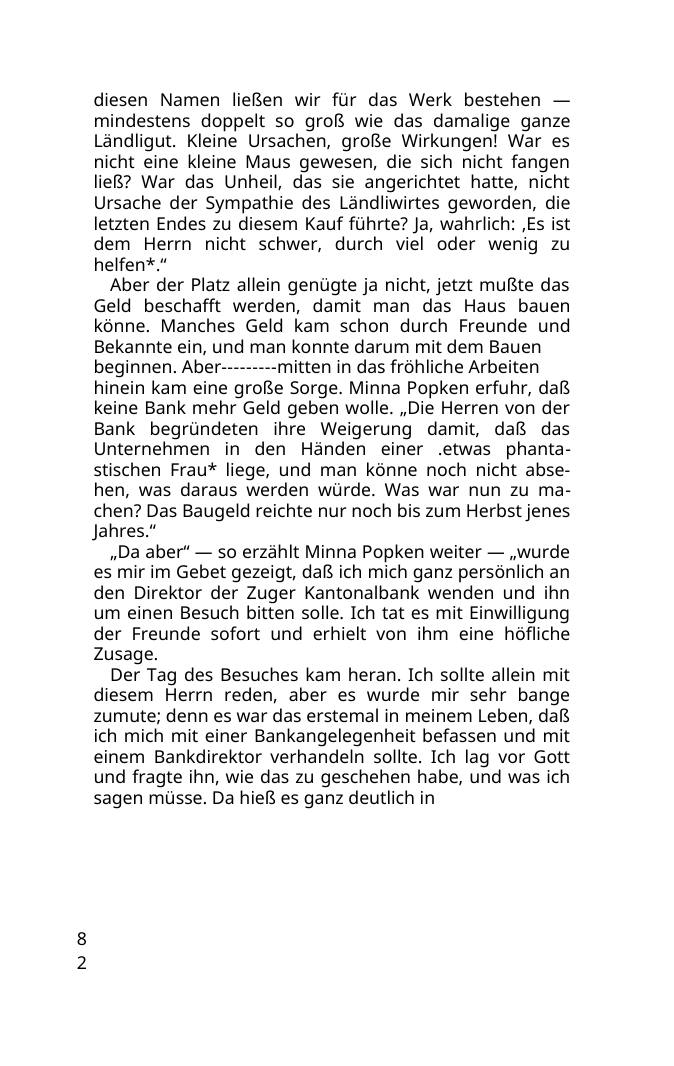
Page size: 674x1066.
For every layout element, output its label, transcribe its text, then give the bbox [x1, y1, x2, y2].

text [93, 90, 571, 275]
text „Da aber“ — so erzählt Minna Popken weiter — „wurde es mir im Gebet gezeigt, daß ich mich ganz persönlich an den Direktor der Zuger Kantonalbank wenden und ihn um einen Besuch bitten solle. Ich tat es mit Einwilligung der Freunde sofort und erhielt von ihm eine höfliche Zusage. [93, 542, 571, 665]
text Der Tag des Besuches kam heran. Ich sollte allein mit diesem Herrn reden, aber es wurde mir sehr bange zumute; denn es war das erstemal in meinem Leben, daß ich mich mit einer Bankangelegenheit befassen und mit einem Bankdirektor verhandeln sollte. Ich lag vor Gott und fragte ihn, wie das zu geschehen habe, und was ich sagen müsse. Da hieß es ganz deutlich in [93, 665, 571, 809]
text beginnen. Aber mitten in das fröhliche Arbeiten [93, 357, 654, 378]
text hinein kam eine große Sorge. Minna Popken erfuhr, daß keine Bank mehr Geld geben wolle. „Die Herren von der Bank begründeten ihre Weigerung damit, daß das Unternehmen in den Händen einer .etwas phantastischen Frau* liege, und man könne noch nicht abse- hen, was daraus werden würde. Was war nun zu machen? Das Baugeld reichte nur noch bis zum Herbst jenes Jahres.“ [93, 378, 571, 542]
text Aber der Platz allein genügte ja nicht, jetzt mußte das Geld beschafft werden, damit man das Haus bauen könne. Manches Geld kam schon durch Freunde und Bekannte ein, und man konnte darum mit dem Bauen [93, 275, 571, 357]
